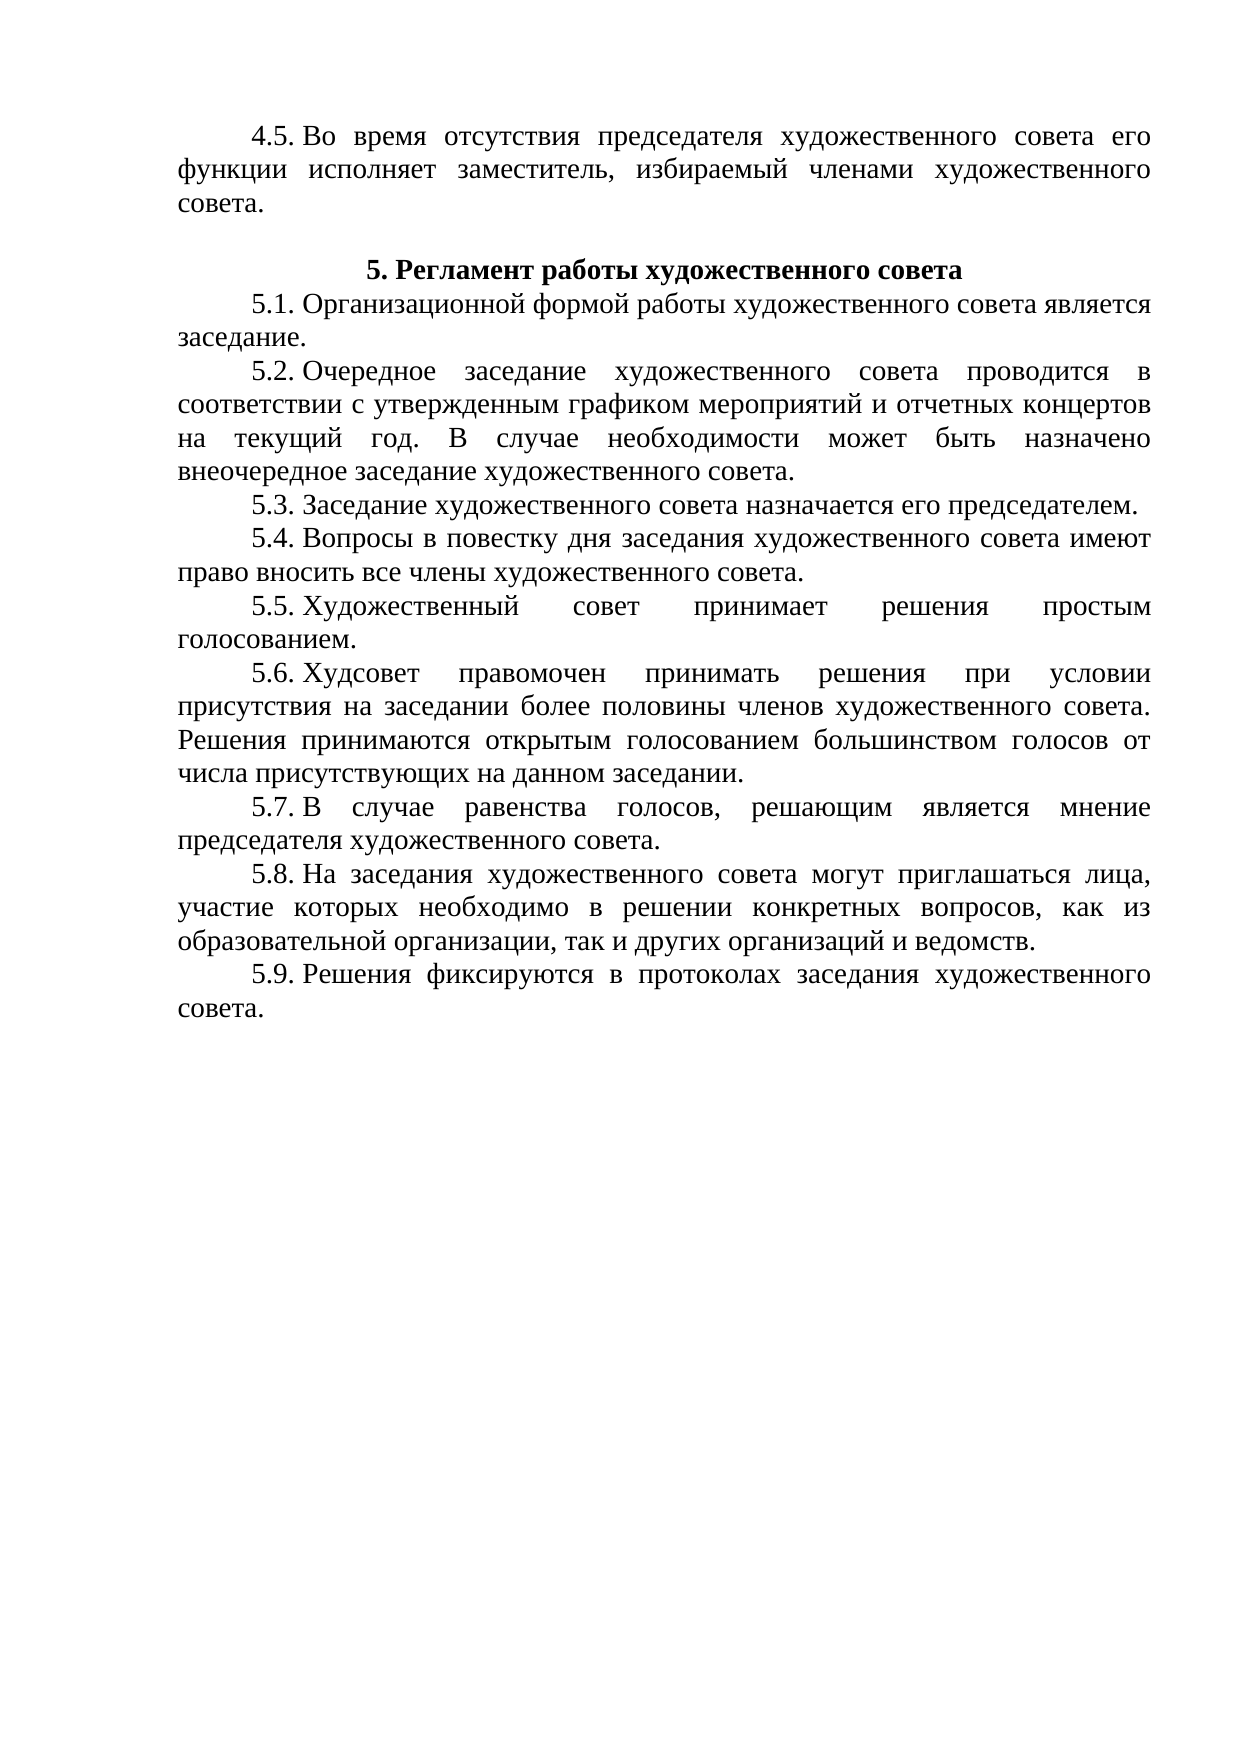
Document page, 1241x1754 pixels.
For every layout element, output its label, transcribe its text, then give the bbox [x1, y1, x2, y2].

text 5.5. Художественный совет принимает решения простым голосованием. [177, 588, 1152, 655]
text 5.1. Организационной формой работы художественного совета является заседание. [177, 286, 1152, 353]
text 5.9. Решения фиксируются в протоколах заседания художественного совета. [177, 957, 1152, 1024]
text 5.6. Худсовет правомочен принимать решения при условии присутствия на заседании более половины членов художественного совета. Решения принимаются открытым голосованием большинством голосов от числа присутствующих на данном заседании. [177, 655, 1152, 789]
text 5.8. На заседания художественного совета могут приглашаться лица, участие которых необходимо в решении конкретных вопросов, как из образовательной организации, так и других организаций и ведомств. [177, 856, 1152, 957]
text 5.4. Вопросы в повестку дня заседания художественного совета имеют право вносить все члены художественного совета. [177, 521, 1152, 588]
text 5.2. Очередное заседание художественного совета проводится в соответствии с утвержденным графиком мероприятий и отчетных концертов на текущий год. В случае необходимости может быть назначено внеочередное заседание художественного совета. [177, 353, 1152, 487]
text 5. Регламент работы художественного совета [177, 252, 1152, 286]
text 4.5. Во время отсутствия председателя художественного совета его функции исполняет заместитель, избираемый членами художественного совета. [177, 118, 1152, 219]
text 5.3. Заседание художественного совета назначается его председателем. [177, 487, 1152, 521]
text 5.7. В случае равенства голосов, решающим является мнение председателя художественного совета. [177, 789, 1152, 856]
